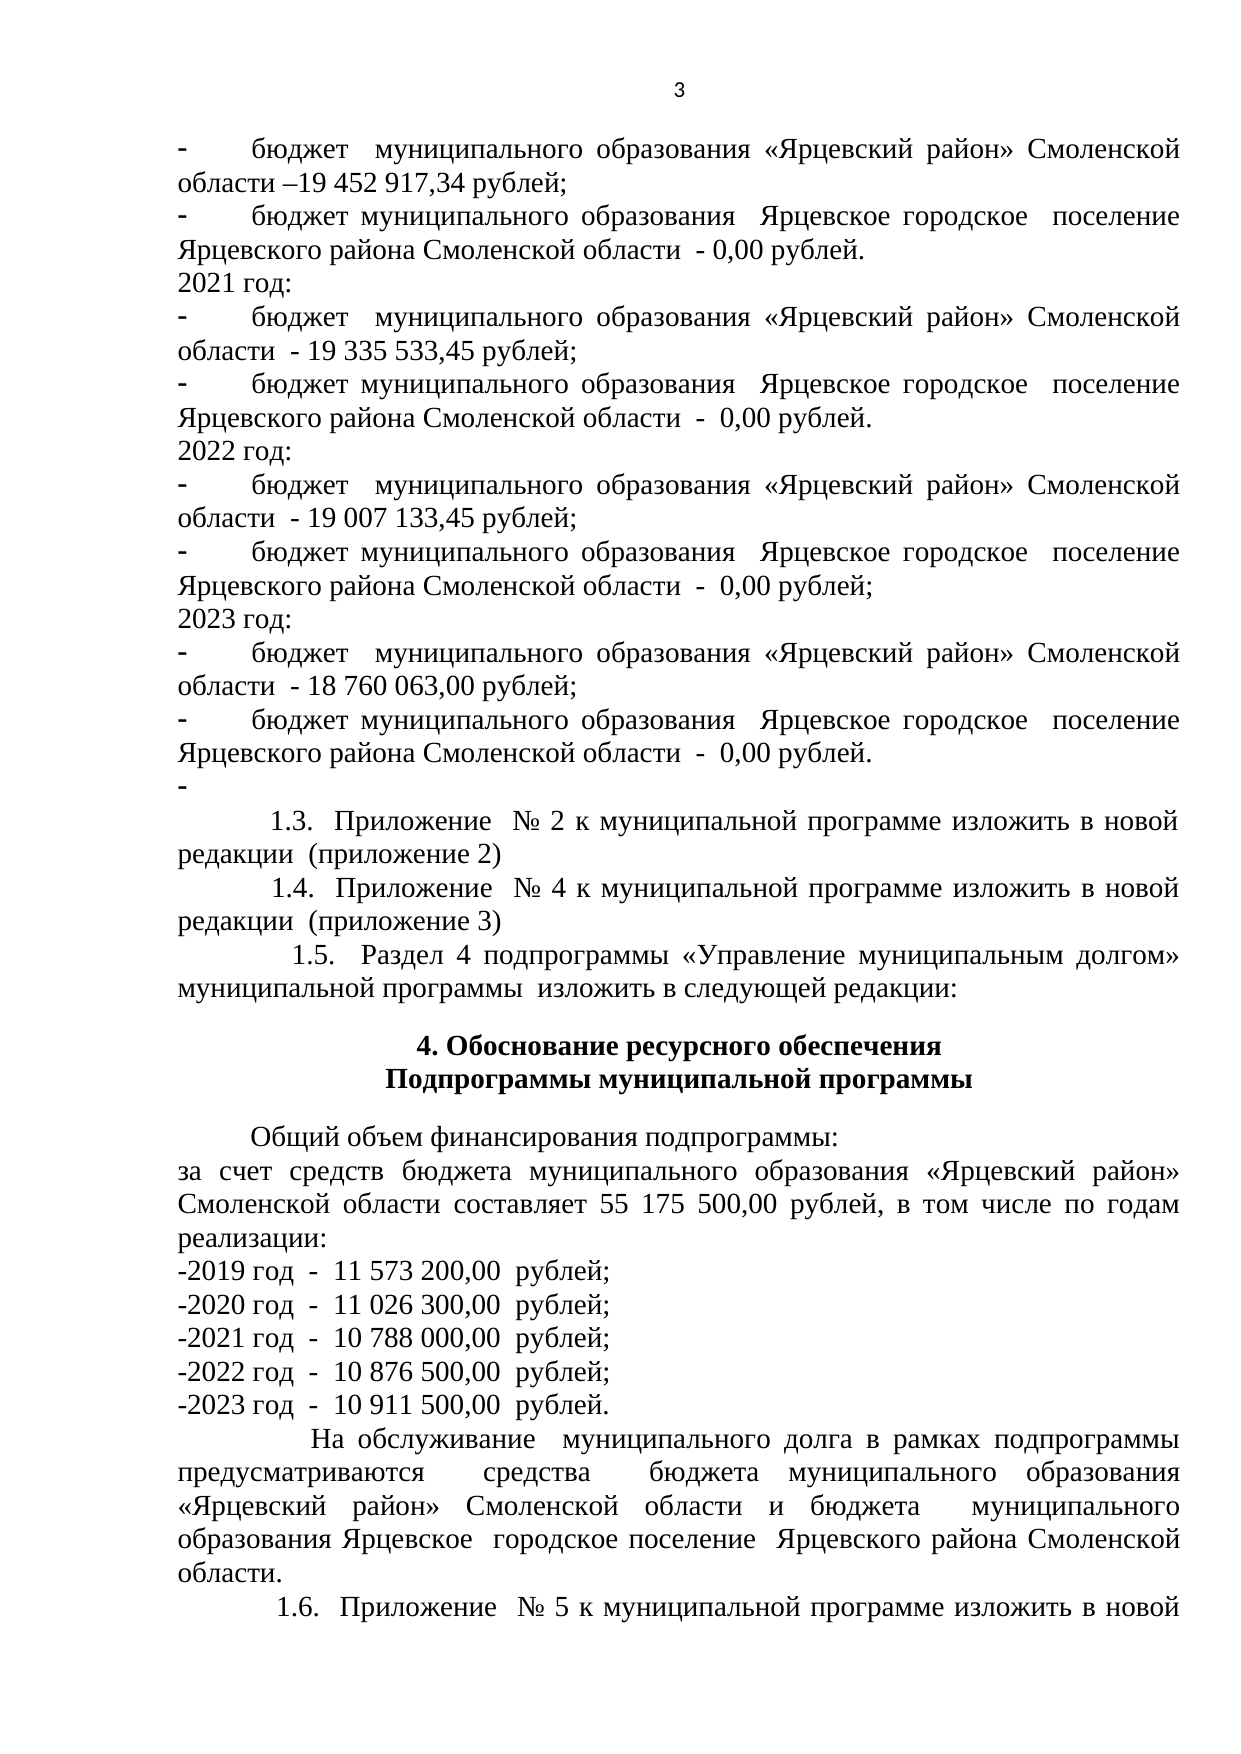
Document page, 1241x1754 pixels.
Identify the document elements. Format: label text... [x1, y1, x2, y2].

list 4. Обоснование ресурсного обеспечения [177, 1028, 1181, 1062]
list бюджет муниципального образования «Ярцевский район» Смоленской области - 18 760 063,00 рублей; [177, 635, 1181, 702]
list Подпрограммы муниципальной программы [177, 1062, 1181, 1095]
list 2023 год: [177, 601, 1181, 635]
title -2020 год - 11 026 300,00 рублей; [177, 1287, 1181, 1320]
list 1.5. Раздел 4 подпрограммы «Управление муниципальным долгом» муниципальной программы изложить в следующей редакции: [177, 937, 1181, 1004]
title -2019 год - 11 573 200,00 рублей; [177, 1253, 1181, 1287]
title -2021 год - 10 788 000,00 рублей; [177, 1320, 1181, 1354]
list 2021 год: [177, 265, 1181, 299]
title -2022 год - 10 876 500,00 рублей; [177, 1354, 1181, 1387]
list 2022 год: [177, 433, 1181, 467]
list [177, 1589, 1181, 1622]
list бюджет муниципального образования «Ярцевский район» Смоленской области - 19 335 533,45 рублей; [177, 299, 1181, 366]
list бюджет муниципального образования «Ярцевский район» Смоленской области –19 452 917,34 рублей; [177, 131, 1181, 198]
title -2023 год - 10 911 500,00 рублей. [177, 1387, 1181, 1421]
list бюджет муниципального образования Ярцевское городское поселение Ярцевского района Смоленской области - 0,00 рублей. [177, 702, 1181, 769]
list 1.3. Приложение № 2 к муниципальной программе изложить в новой редакции (приложение 2) [177, 803, 1181, 870]
list бюджет муниципального образования «Ярцевский район» Смоленской области - 19 007 133,45 рублей; [177, 467, 1181, 534]
list 1.4. Приложение № 4 к муниципальной программе изложить в новой редакции (приложение 3) [177, 870, 1181, 937]
list бюджет муниципального образования Ярцевское городское поселение Ярцевского района Смоленской области - 0,00 рублей. [177, 366, 1181, 433]
title Общий объем финансирования подпрограммы: [177, 1119, 1181, 1153]
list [177, 198, 1181, 265]
list бюджет муниципального образования Ярцевское городское поселение Ярцевского района Смоленской области - 0,00 рублей; [177, 534, 1181, 601]
title На обслуживание муниципального долга в рамках подпрограммы предусматриваются средства бюджета муниципального образования «Ярцевский район» Смоленской области и бюджета муниципального образования Ярцевское городское поселение Ярцевского района Смоленской области. [177, 1421, 1181, 1589]
title за счет средств бюджета муниципального образования «Ярцевский район» Смоленской области составляет 55 175 500,00 рублей, в том числе по годам реализации: [177, 1153, 1181, 1253]
